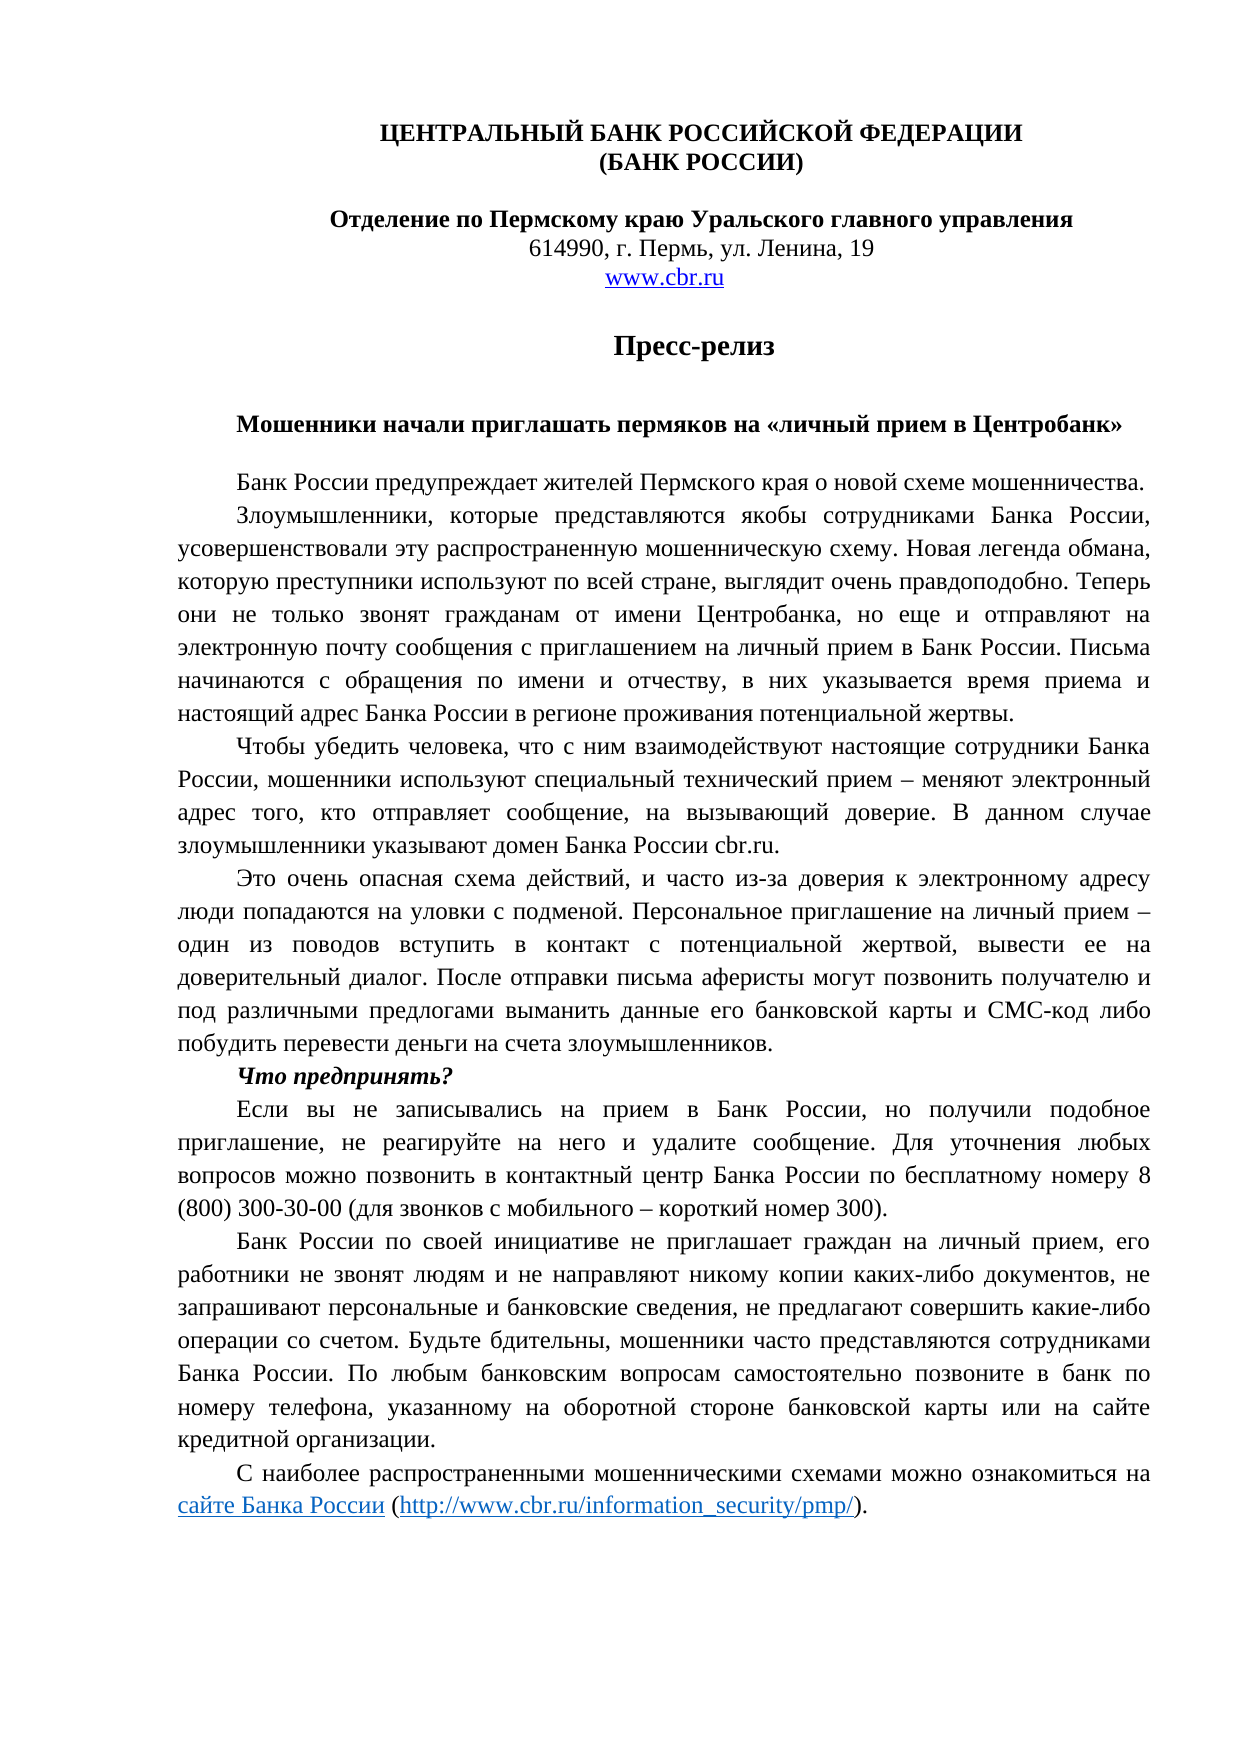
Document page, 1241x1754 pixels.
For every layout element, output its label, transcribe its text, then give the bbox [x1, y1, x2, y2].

text (БАНК РОССИИ) [177, 147, 1152, 176]
text С наиболее распространенными мошенническими схемами можно ознакомиться на сайте Банка России (http://www.cbr.ru/information_security/pmp/). [177, 1458, 1152, 1519]
text Отделение по Пермскому краю Уральского главного управления [177, 204, 1152, 233]
text Пресс-релиз [177, 328, 1152, 361]
text 614990, г. Пермь, ул. Ленина, 19 [177, 233, 1152, 262]
text ЦЕНТРАЛЬНЫЙ БАНК РОССИЙСКОЙ ФЕДЕРАЦИИ [177, 118, 1152, 147]
text Банк России по своей инициативе не приглашает граждан на личный прием, его работники не звонят людям и не направляют никому копии каких-либо документов, не запрашивают персональные и банковские сведения, не предлагают совершить какие-либо операции со счетом. Будьте бдительны, мошенники часто представляются сотрудниками Банка России. По любым банковским вопросам самостоятельно позвоните в банк по номеру телефона, указанному на оборотной стороне банковской карты или на сайте кредитной организации. [177, 1226, 1152, 1453]
text www.cbr.ru [177, 262, 1152, 291]
text Злоумышленники, которые представляются якобы сотрудниками Банка России, усовершенствовали эту распространенную мошенническую схему. Новая легенда обмана, которую преступники используют по всей стране, выглядит очень правдоподобно. Теперь они не только звонят гражданам от имени Центробанка, но еще и отправляют на электронную почту сообщения с приглашением на личный прием в Банк России. Письма начинаются с обращения по имени и отчеству, в них указывается время приема и настоящий адрес Банка России в регионе проживания потенциальной жертвы. [177, 500, 1152, 727]
text Банк России предупреждает жителей Пермского края о новой схеме мошенничества. [177, 467, 1152, 496]
text Что предпринять? [177, 1061, 1152, 1090]
text Чтобы убедить человека, что с ним взаимодействуют настоящие сотрудники Банка России, мошенники используют специальный технический прием – меняют электронный адрес того, кто отправляет сообщение, на вызывающий доверие. В данном случае злоумышленники указывают домен Банка России cbr.ru. [177, 731, 1152, 859]
text Это очень опасная схема действий, и часто из-за доверия к электронному адресу люди попадаются на уловки с подменой. Персональное приглашение на личный прием – один из поводов вступить в контакт с потенциальной жертвой, вывести ее на доверительный диалог. После отправки письма аферисты могут позвонить получателю и под различными предлогами выманить данные его банковской карты и СМС-код либо побудить перевести деньги на счета злоумышленников. [177, 863, 1152, 1057]
text Если вы не записывались на прием в Банк России, но получили подобное приглашение, не реагируйте на него и удалите сообщение. Для уточнения любых вопросов можно позвонить в контактный центр Банка России по бесплатному номеру 8 (800) 300-30-00 (для звонков с мобильного – короткий номер 300). [177, 1094, 1152, 1222]
text Мошенники начали приглашать пермяков на «личный прием в Центробанк» [177, 409, 1152, 438]
